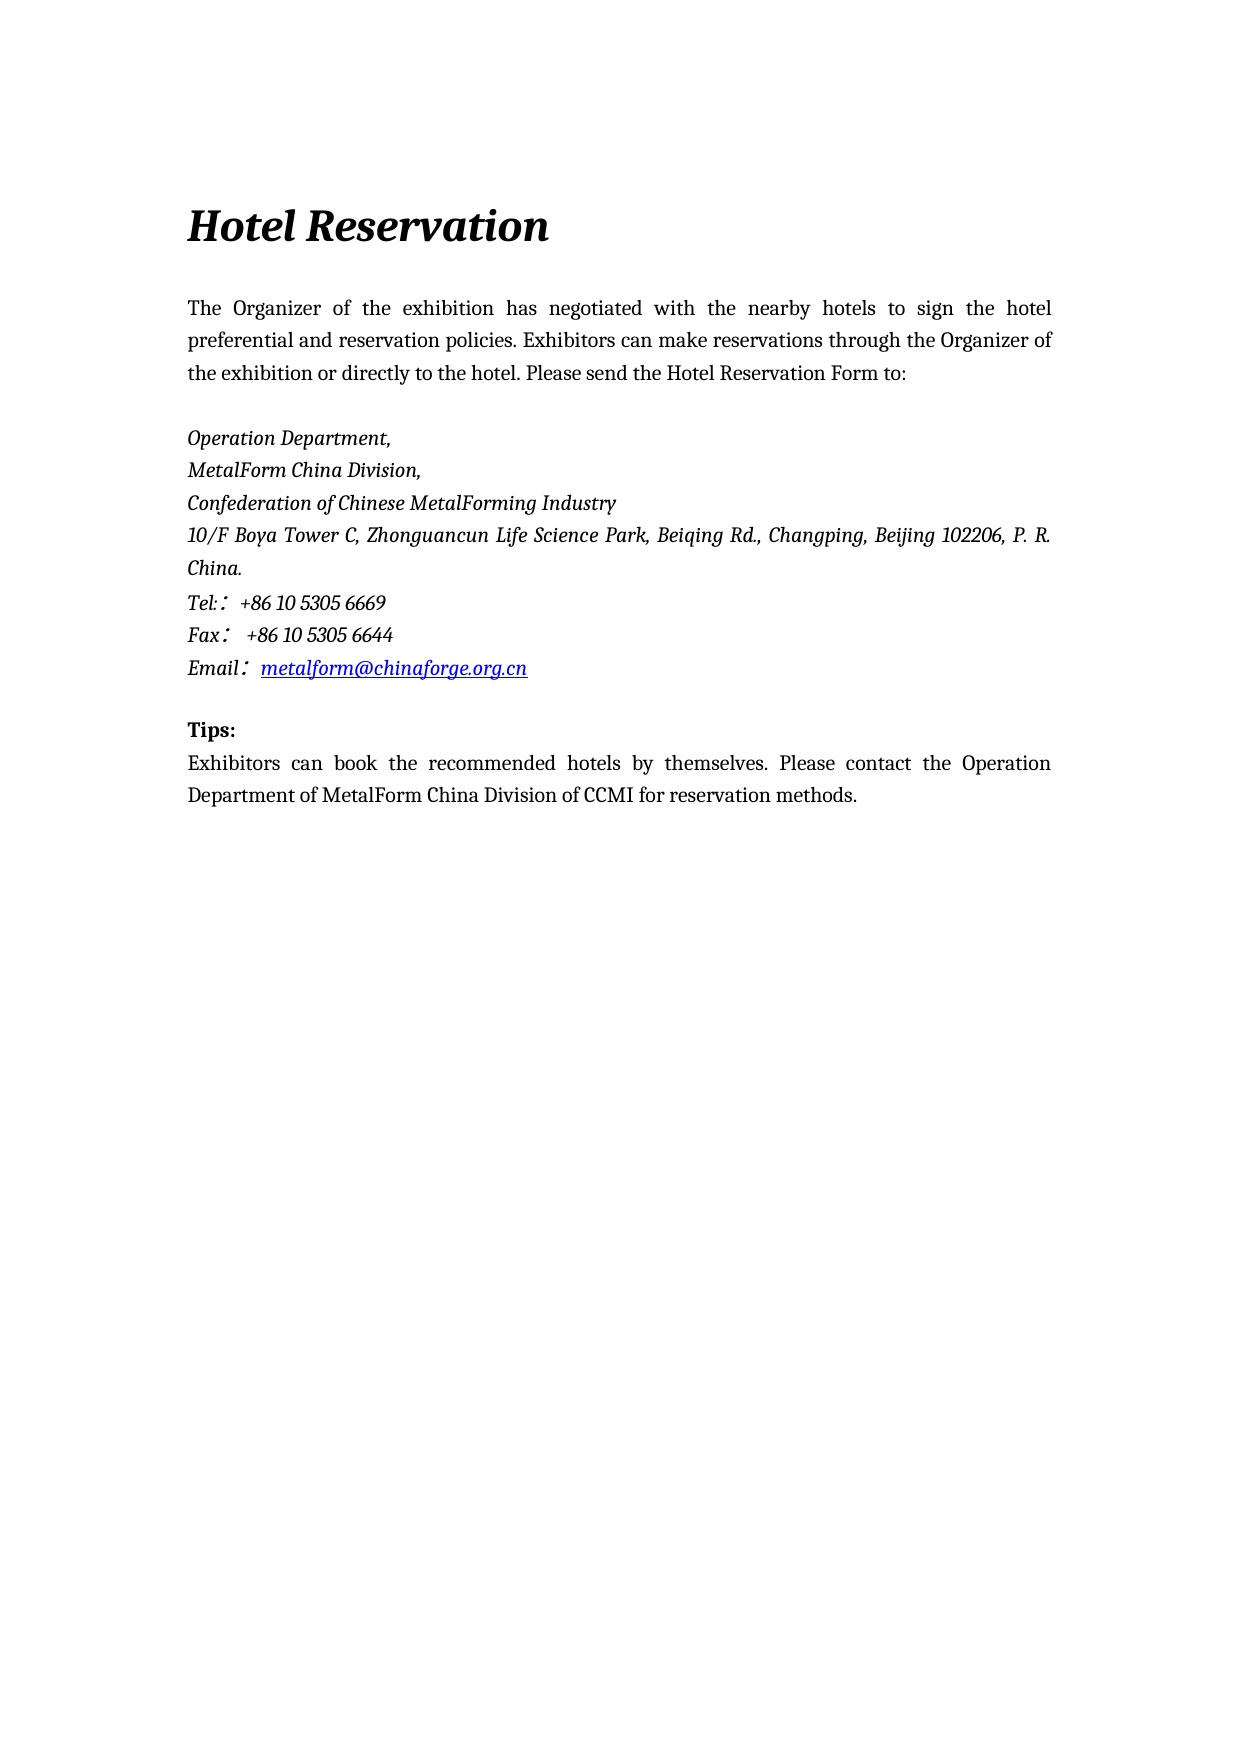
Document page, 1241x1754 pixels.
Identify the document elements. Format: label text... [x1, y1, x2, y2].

text Hotel Reservation [187, 194, 1053, 259]
text Confederation of Chinese MetalForming Industry [187, 487, 1053, 519]
text Tel:：+86 10 5305 6669 [187, 584, 1053, 617]
text Operation Department, [187, 422, 1053, 454]
text 10/F Boya Tower C, Zhonguancun Life Science Park, Beiqing Rd., Changping, Beijing 102206, P. R. China. [187, 519, 1053, 584]
text Email：metalform@chinaforge.org.cn [187, 649, 1053, 682]
text MetalForm China Division, [187, 454, 1053, 487]
text Fax： +86 10 5305 6644 [187, 617, 1053, 649]
text Tips: [187, 714, 1053, 747]
text Exhibitors can book the recommended hotels by themselves. Please contact the Operation Department of MetalForm China Division of CCMI for reservation methods. [187, 747, 1053, 812]
text The Organizer of the exhibition has negotiated with the nearby hotels to sign the hotel preferential and reservation policies. Exhibitors can make reservations through the Organizer of the exhibition or directly to the hotel. Please send the Hotel Reservation Form to: [187, 292, 1053, 389]
